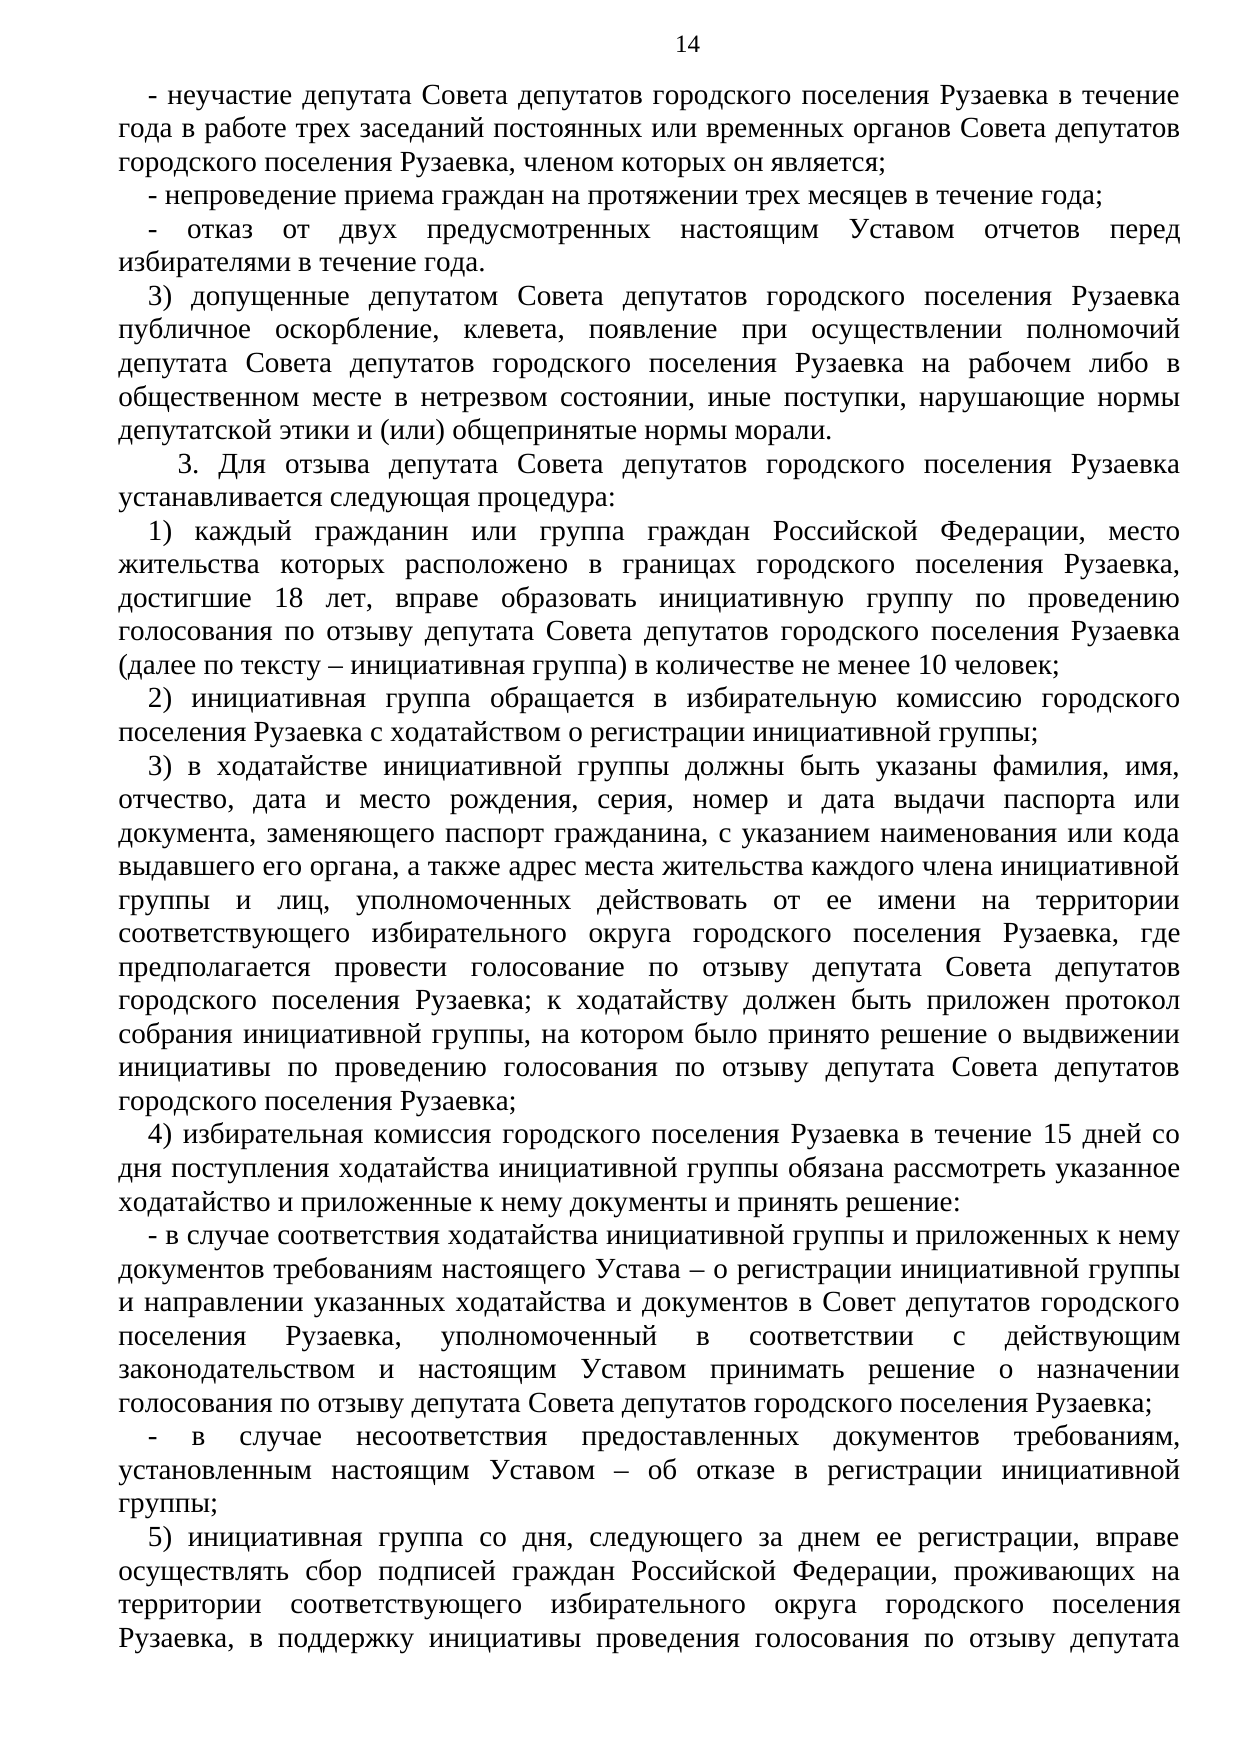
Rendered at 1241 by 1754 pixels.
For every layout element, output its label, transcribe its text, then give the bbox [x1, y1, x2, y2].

text 1) каждый гражданин или группа граждан Российской Федерации, место жительства которых расположено в границах городского поселения Рузаевка, достигшие 18 лет, вправе образовать инициативную группу по проведению голосования по отзыву депутата Совета депутатов городского поселения Рузаевка (далее по тексту – инициативная группа) в количестве не менее 10 человек; [118, 513, 1181, 681]
text 2) инициативная группа обращается в избирательную комиссию городского поселения Рузаевка с ходатайством о регистрации инициативной группы; [118, 681, 1181, 748]
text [118, 1519, 1181, 1653]
text 4) избирательная комиссия городского поселения Рузаевка в течение 15 дней со дня поступления ходатайства инициативной группы обязана рассмотреть указанное ходатайство и приложенные к нему документы и принять решение: [118, 1117, 1181, 1217]
text - непроведение приема граждан на протяжении трех месяцев в течение года; [118, 177, 1181, 211]
text - неучастие депутата Совета депутатов городского поселения Рузаевка в течение года в работе трех заседаний постоянных или временных органов Совета депутатов городского поселения Рузаевка, членом которых он является; [118, 77, 1181, 177]
text 3. Для отзыва депутата Совета депутатов городского поселения Рузаевка устанавливается следующая процедура: [118, 446, 1181, 513]
text - в случае соответствия ходатайства инициативной группы и приложенных к нему документов требованиям настоящего Устава – о регистрации инициативной группы и направлении указанных ходатайства и документов в Совет депутатов городского поселения Рузаевка, уполномоченный в соответствии с действующим законодательством и настоящим Уставом принимать решение о назначении голосования по отзыву депутата Совета депутатов городского поселения Рузаевка; [118, 1217, 1181, 1418]
text - отказ от двух предусмотренных настоящим Уставом отчетов перед избирателями в течение года. [118, 211, 1181, 278]
text 3) в ходатайстве инициативной группы должны быть указаны фамилия, имя, отчество, дата и место рождения, серия, номер и дата выдачи паспорта или документа, заменяющего паспорт гражданина, с указанием наименования или кода выдавшего его органа, а также адрес места жительства каждого члена инициативной группы и лиц, уполномоченных действовать от ее имени на территории соответствующего избирательного округа городского поселения Рузаевка, где предполагается провести голосование по отзыву депутата Совета депутатов городского поселения Рузаевка; к ходатайству должен быть приложен протокол собрания инициативной группы, на котором было принято решение о выдвижении инициативы по проведению голосования по отзыву депутата Совета депутатов городского поселения Рузаевка; [118, 748, 1181, 1117]
text - в случае несоответствия предоставленных документов требованиям, установленным настоящим Уставом – об отказе в регистрации инициативной группы; [118, 1418, 1181, 1519]
text 3) допущенные депутатом Совета депутатов городского поселения Рузаевка публичное оскорбление, клевета, появление при осуществлении полномочий депутата Совета депутатов городского поселения Рузаевка на рабочем либо в общественном месте в нетрезвом состоянии, иные поступки, нарушающие нормы депутатской этики и (или) общепринятые нормы морали. [118, 278, 1181, 446]
